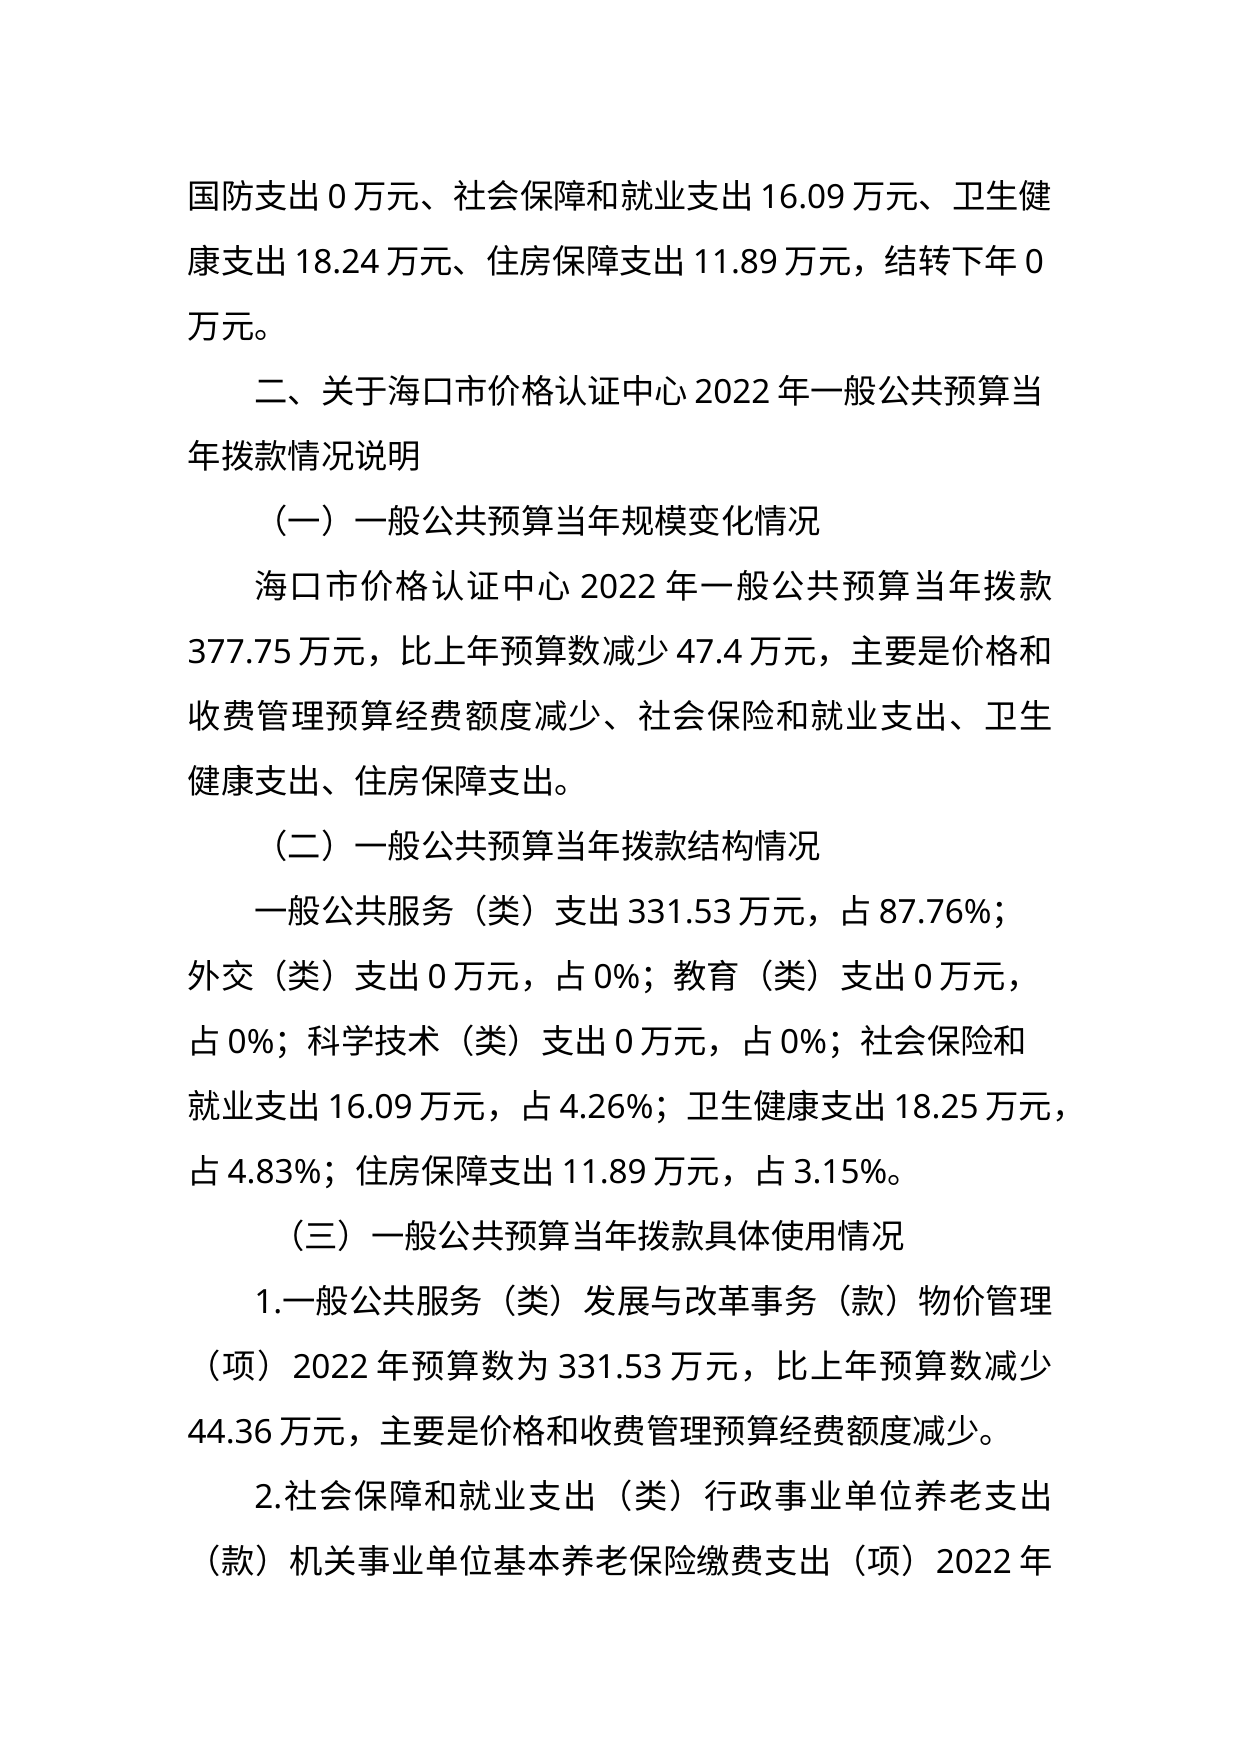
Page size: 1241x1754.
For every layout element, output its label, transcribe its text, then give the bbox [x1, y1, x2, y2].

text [187, 1462, 1053, 1592]
text （三）一般公共预算当年拨款具体使用情况 [187, 1202, 1053, 1267]
text 一般公共服务（类）支出331.53万元，占87.76%；外交（类）支出0万元，占0%；教育（类）支出0万元，占0%；科学技术（类）支出0万元，占0%；社会保险和就业支出16.09万元，占4.26%；卫生健康支出18.25万元，占4.83%；住房保障支出11.89万元，占3.15%。 [187, 877, 1053, 1202]
text （二）一般公共预算当年拨款结构情况 [187, 812, 1053, 877]
text 海口市价格认证中心2022年一般公共预算当年拨款377.75万元，比上年预算数减少47.4万元，主要是价格和收费管理预算经费额度减少、社会保险和就业支出、卫生健康支出、住房保障支出。 [187, 552, 1053, 812]
text （一）一般公共预算当年规模变化情况 [187, 487, 1053, 552]
text 1.一般公共服务（类）发展与改革事务（款）物价管理（项）2022年预算数为331.53万元，比上年预算数减少44.36万元，主要是价格和收费管理预算经费额度减少。 [187, 1267, 1053, 1462]
text 二、关于海口市价格认证中心2022年一般公共预算当年拨款情况说明 [187, 357, 1053, 487]
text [187, 162, 1053, 357]
